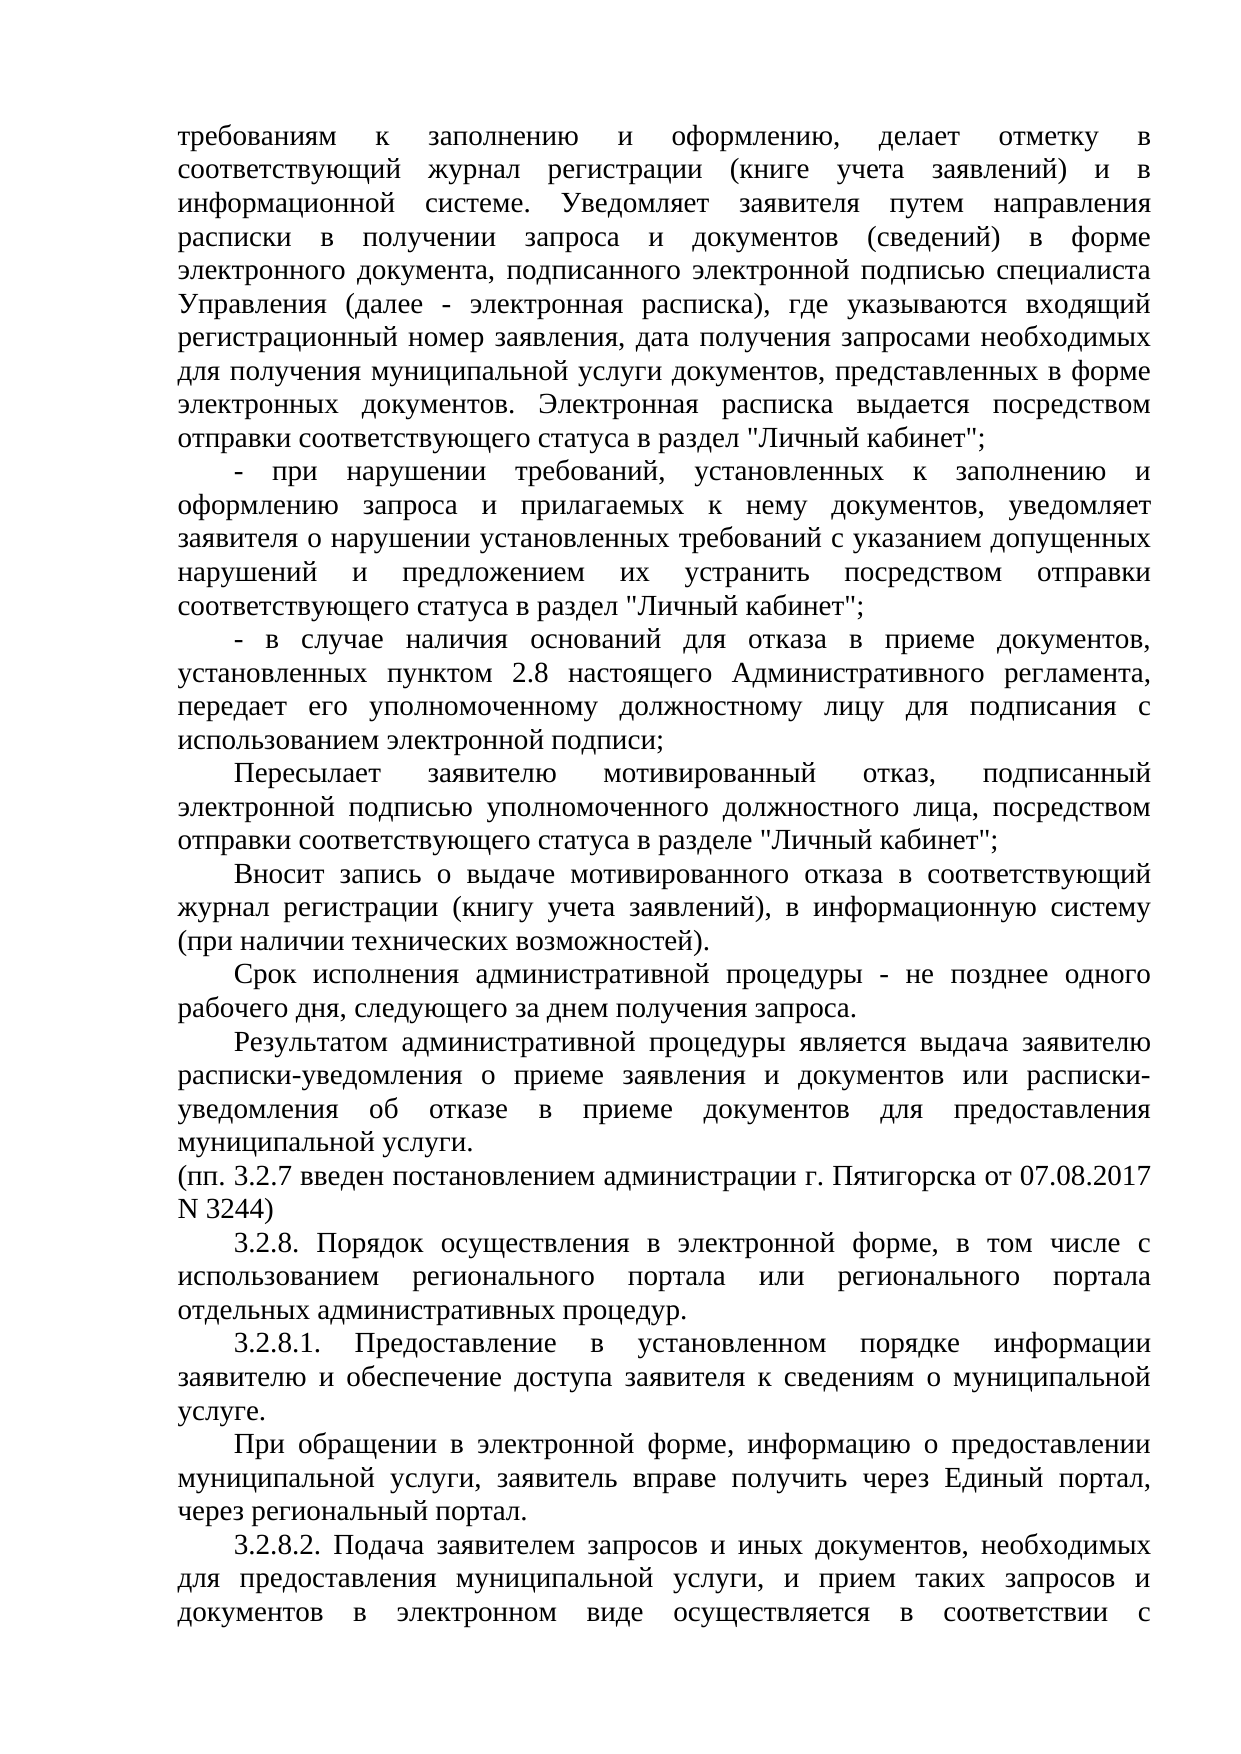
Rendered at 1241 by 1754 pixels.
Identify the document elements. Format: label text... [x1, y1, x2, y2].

text - при нарушении требований, установленных к заполнению и оформлению запроса и прилагаемых к нему документов, уведомляет заявителя о нарушении установленных требований с указанием допущенных нарушений и предложением их устранить посредством отправки соответствующего статуса в раздел "Личный кабинет"; [177, 453, 1152, 621]
text 3.2.8. Порядок осуществления в электронной форме, в том числе с использованием регионального портала или регионального портала отдельных административных процедур. [177, 1225, 1152, 1326]
text Срок исполнения административной процедуры - не позднее одного рабочего дня, следующего за днем получения запроса. [177, 957, 1152, 1024]
text Результатом административной процедуры является выдача заявителю расписки-уведомления о приеме заявления и документов или расписки-уведомления об отказе в приеме документов для предоставления муниципальной услуги. [177, 1024, 1152, 1158]
text При обращении в электронной форме, информацию о предоставлении муниципальной услуги, заявитель вправе получить через Единый портал, через региональный портал. [177, 1426, 1152, 1527]
text - в случае наличия оснований для отказа в приеме документов, установленных пунктом 2.8 настоящего Административного регламента, передает его уполномоченному должностному лицу для подписания с использованием электронной подписи; [177, 621, 1152, 755]
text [177, 118, 1152, 453]
text (пп. 3.2.7 введен постановлением администрации г. Пятигорска от 07.08.2017 N 3244) [177, 1158, 1152, 1225]
text Вносит запись о выдаче мотивированного отказа в соответствующий журнал регистрации (книгу учета заявлений), в информационную систему (при наличии технических возможностей). [177, 856, 1152, 957]
text 3.2.8.1. Предоставление в установленном порядке информации заявителю и обеспечение доступа заявителя к сведениям о муниципальной услуге. [177, 1326, 1152, 1426]
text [177, 1527, 1152, 1627]
text Пересылает заявителю мотивированный отказ, подписанный электронной подписью уполномоченного должностного лица, посредством отправки соответствующего статуса в разделе "Личный кабинет"; [177, 755, 1152, 856]
